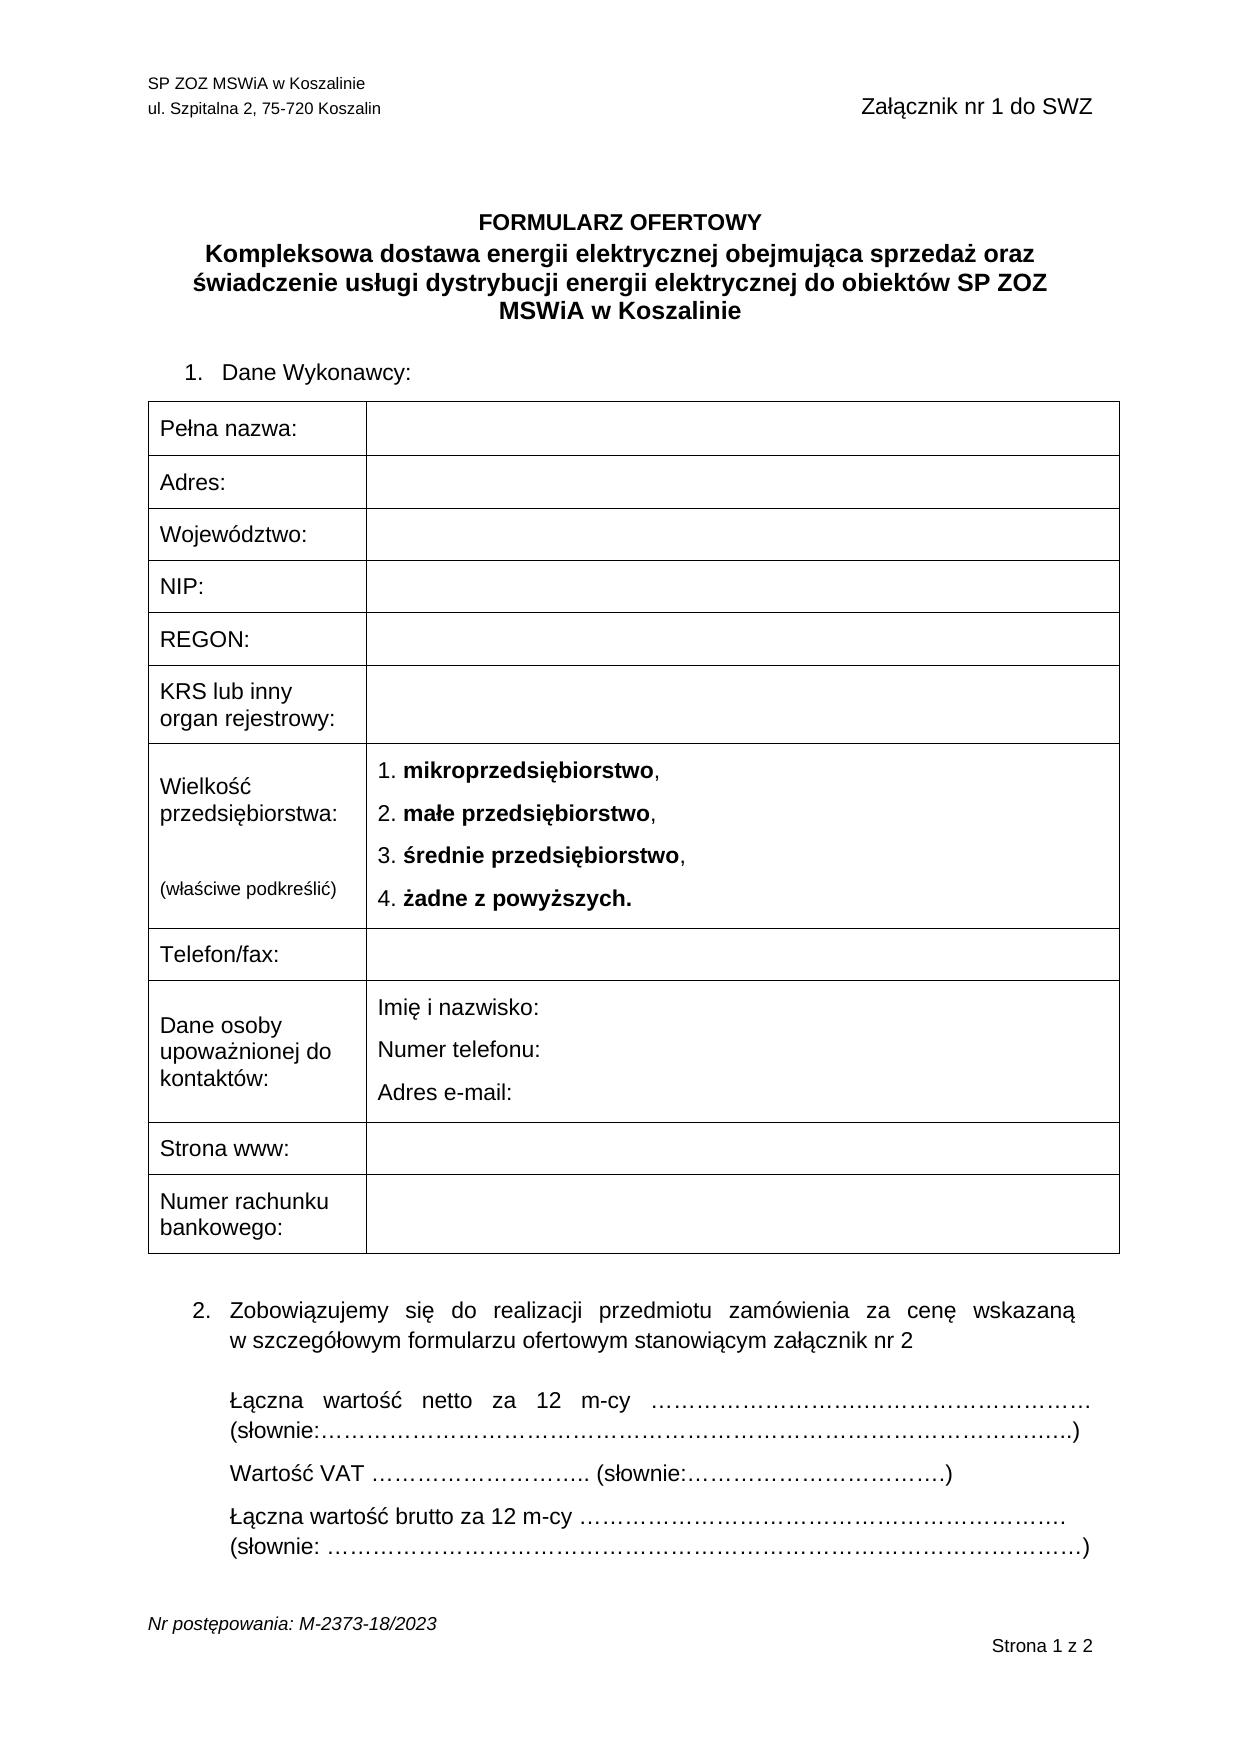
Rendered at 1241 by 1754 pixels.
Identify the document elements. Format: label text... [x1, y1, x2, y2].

table_cell [367, 1123, 1119, 1174]
text FORMULARZ OFERTOWY [148, 208, 1092, 235]
text Wartość VAT ……………………….. (słownie:…………………………….) [229, 1460, 1092, 1487]
table_cell REGON: [149, 613, 366, 664]
table_cell KRS lub inny organ rejestrowy: [149, 666, 366, 743]
table_cell Adres: [149, 456, 366, 507]
table_cell Dane osoby upoważnionej do kontaktów: [149, 981, 366, 1122]
list Łączna wartość brutto za 12 m-cy ………………………………………………………. [229, 1503, 1092, 1529]
table_cell [367, 561, 1119, 612]
list Zobowiązujemy się do realizacji przedmiotu zamówienia za cenę wskazaną w szczegółowym formularzu ofertowym stanowiącym załącznik nr 2 [192, 1297, 1092, 1353]
table_cell [367, 666, 1119, 743]
table_header Pełna nazwa: [149, 402, 366, 455]
list Dane Wykonawcy: [184, 358, 1092, 385]
text Kompleksowa dostawa energii elektrycznej obejmująca sprzedaż oraz świadczenie usługi dystrybucji energii elektrycznej do obiektów SP ZOZ MSWiA w Koszalinie [148, 239, 1092, 325]
table_cell Województwo: [149, 509, 366, 560]
list Łączna wartość netto za 12 m-cy ……………………….………………………… (słownie:………………………………………………………………………………….…..) [229, 1387, 1092, 1444]
table_cell 1. mikroprzedsiębiorstwo, 2. małe przedsiębiorstwo, 3. średnie przedsiębiorstwo, 4. żadne z powyższych. [367, 744, 1119, 928]
table_cell [367, 1175, 1119, 1253]
table_cell [367, 456, 1119, 507]
table_cell [367, 929, 1119, 980]
list (słownie: ………………………………………………………………………………………) [229, 1533, 1092, 1559]
table_cell [367, 613, 1119, 664]
table_header [367, 402, 1119, 455]
table_cell [367, 509, 1119, 560]
table_cell Imię i nazwisko: Numer telefonu: Adres e-mail: [367, 981, 1119, 1122]
table_cell Telefon/fax: [149, 929, 366, 980]
table_cell Wielkość przedsiębiorstwa: (właściwe podkreślić) [149, 744, 366, 928]
table_cell Strona www: [149, 1123, 366, 1174]
table_cell Numer rachunku bankowego: [149, 1175, 366, 1253]
table_cell NIP: [149, 561, 366, 612]
